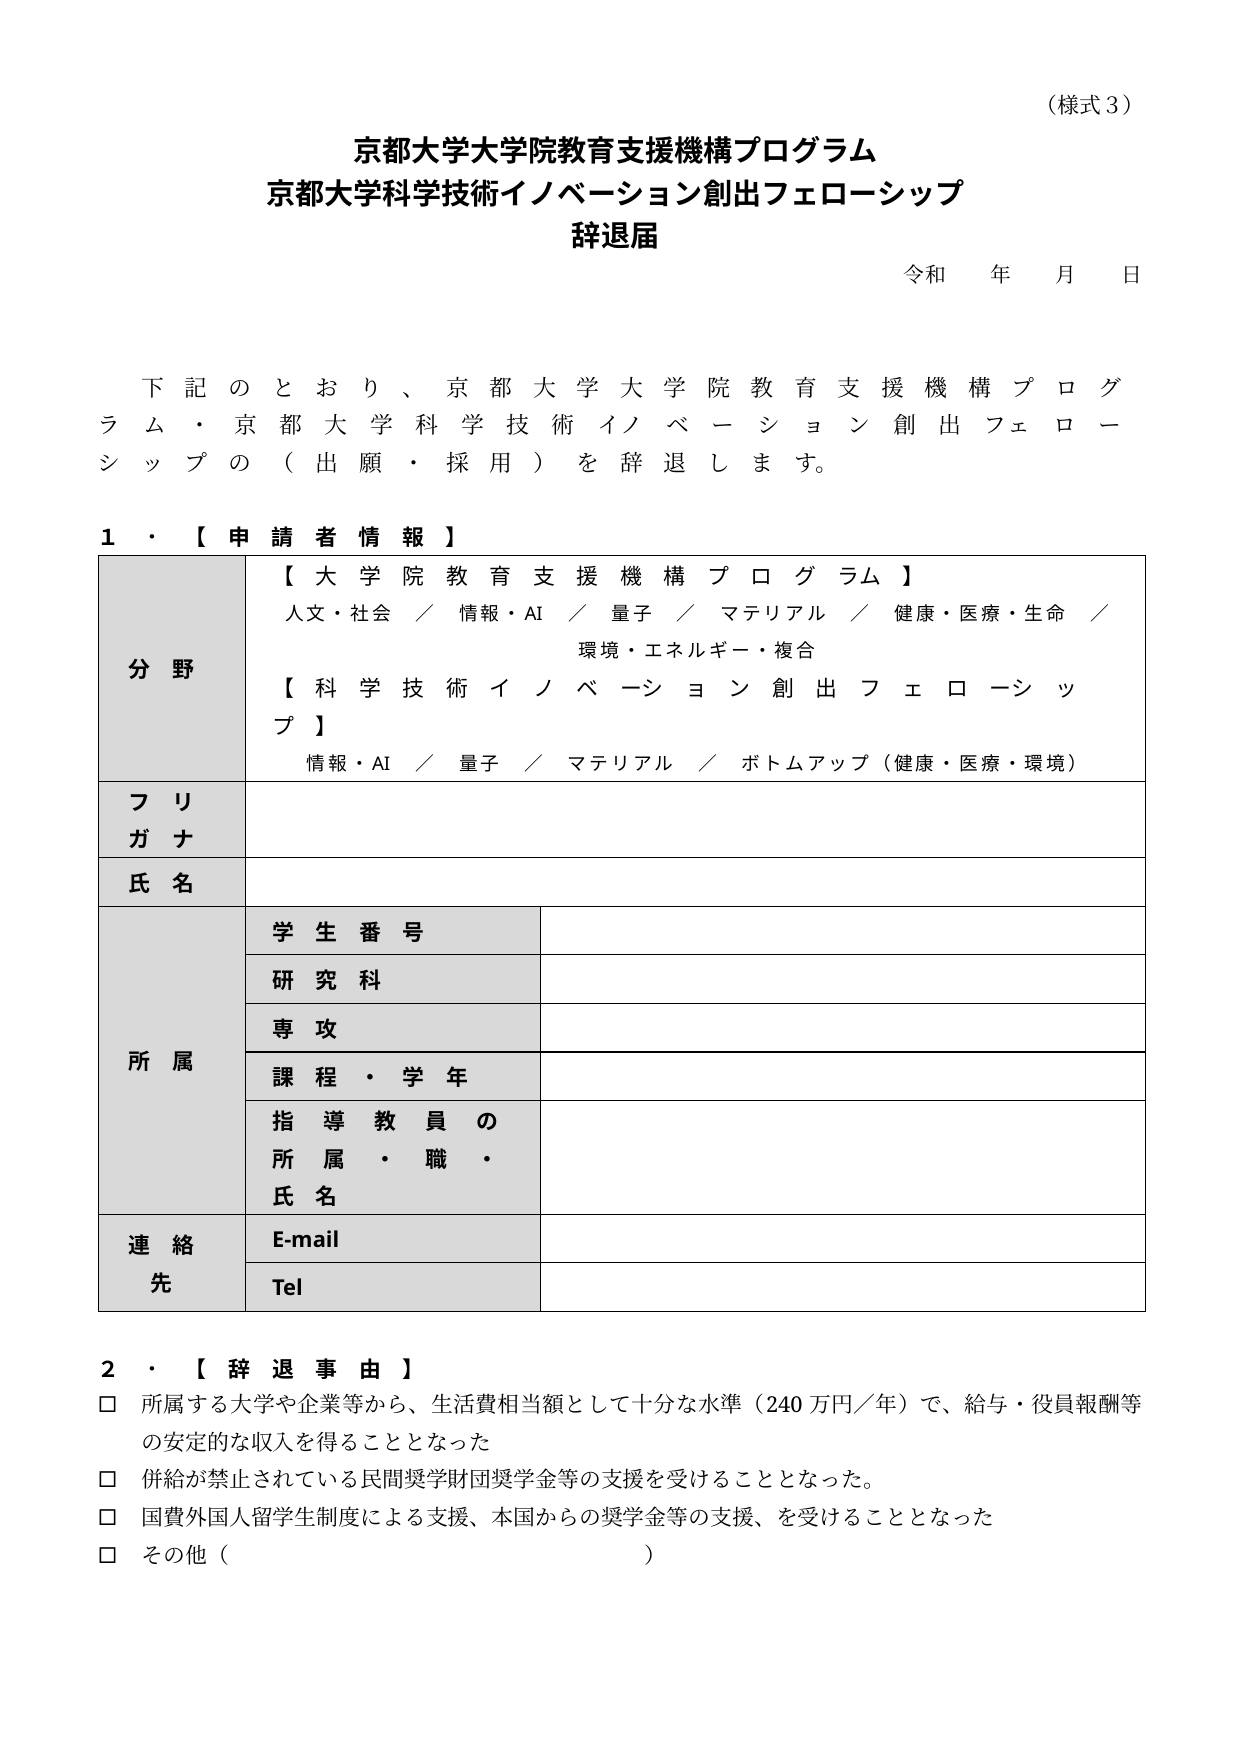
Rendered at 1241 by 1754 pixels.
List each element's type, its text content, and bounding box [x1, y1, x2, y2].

table_cell 学生番号 [246, 907, 540, 954]
table_cell [541, 1053, 1145, 1100]
table_cell [541, 1101, 1145, 1214]
text 京都大学科学技術イノベーション創出フェローシップ [98, 170, 1133, 212]
table_cell [541, 1215, 1145, 1262]
table_cell 課程・学年 [246, 1053, 540, 1100]
table_cell [541, 955, 1145, 1003]
table_cell 指導教員の所属・職・氏名 [246, 1101, 540, 1214]
text 下記のとおり、京都大学大学院教育支援機構プログラム・京都大学科学技術イノベーション創出フェローシップの（出願・採用）を辞退します。 [98, 367, 1143, 480]
text 令和 年 月 日 [98, 255, 1143, 292]
table_header 【大学院教育支援機構プログラム】 人文・社会 ／ 情報・AI ／ 量子 ／ マテリアル ／ 健康・医療・生命 ／ 環境・エネルギー・複合 【科学技術イノベーション創出フェローシップ】 情報・AI ／ 量子 ／ マテリアル ／ ボトムアップ（健康・医療・環境） [246, 556, 1145, 781]
text １．【申請者情報】 [98, 517, 1133, 555]
table_cell 氏名 [99, 858, 245, 906]
list 併給が禁止されている民間奨学財団奨学金等の支援を受けることとなった。 [98, 1462, 1143, 1494]
list その他（ ） [98, 1538, 1143, 1569]
table_cell [541, 1004, 1145, 1051]
table_cell [246, 858, 1145, 906]
list 国費外国人留学生制度による支援、本国からの奨学金等の支援、を受けることとなった [98, 1500, 1143, 1532]
table_cell [541, 907, 1145, 954]
table_header 分野 [99, 556, 245, 781]
text ２．【辞退事由】 [98, 1349, 1133, 1387]
text 辞退届 [98, 212, 1133, 255]
table_cell 研究科 [246, 955, 540, 1003]
table_cell 専攻 [246, 1004, 540, 1051]
table_cell E-mail [246, 1215, 540, 1262]
table_cell 所属 [99, 907, 245, 1214]
text 京都大学大学院教育支援機構プログラム [98, 128, 1133, 170]
table_cell フリガナ [99, 782, 245, 857]
table_cell [541, 1263, 1145, 1311]
table_cell Tel [246, 1263, 540, 1311]
table_cell [246, 782, 1145, 857]
table_cell 連絡先 [99, 1215, 245, 1311]
list 所属する大学や企業等から、生活費相当額として十分な水準（240 万円／年）で、給与・役員報酬等の安定的な収入を得ることとなった [98, 1387, 1143, 1456]
